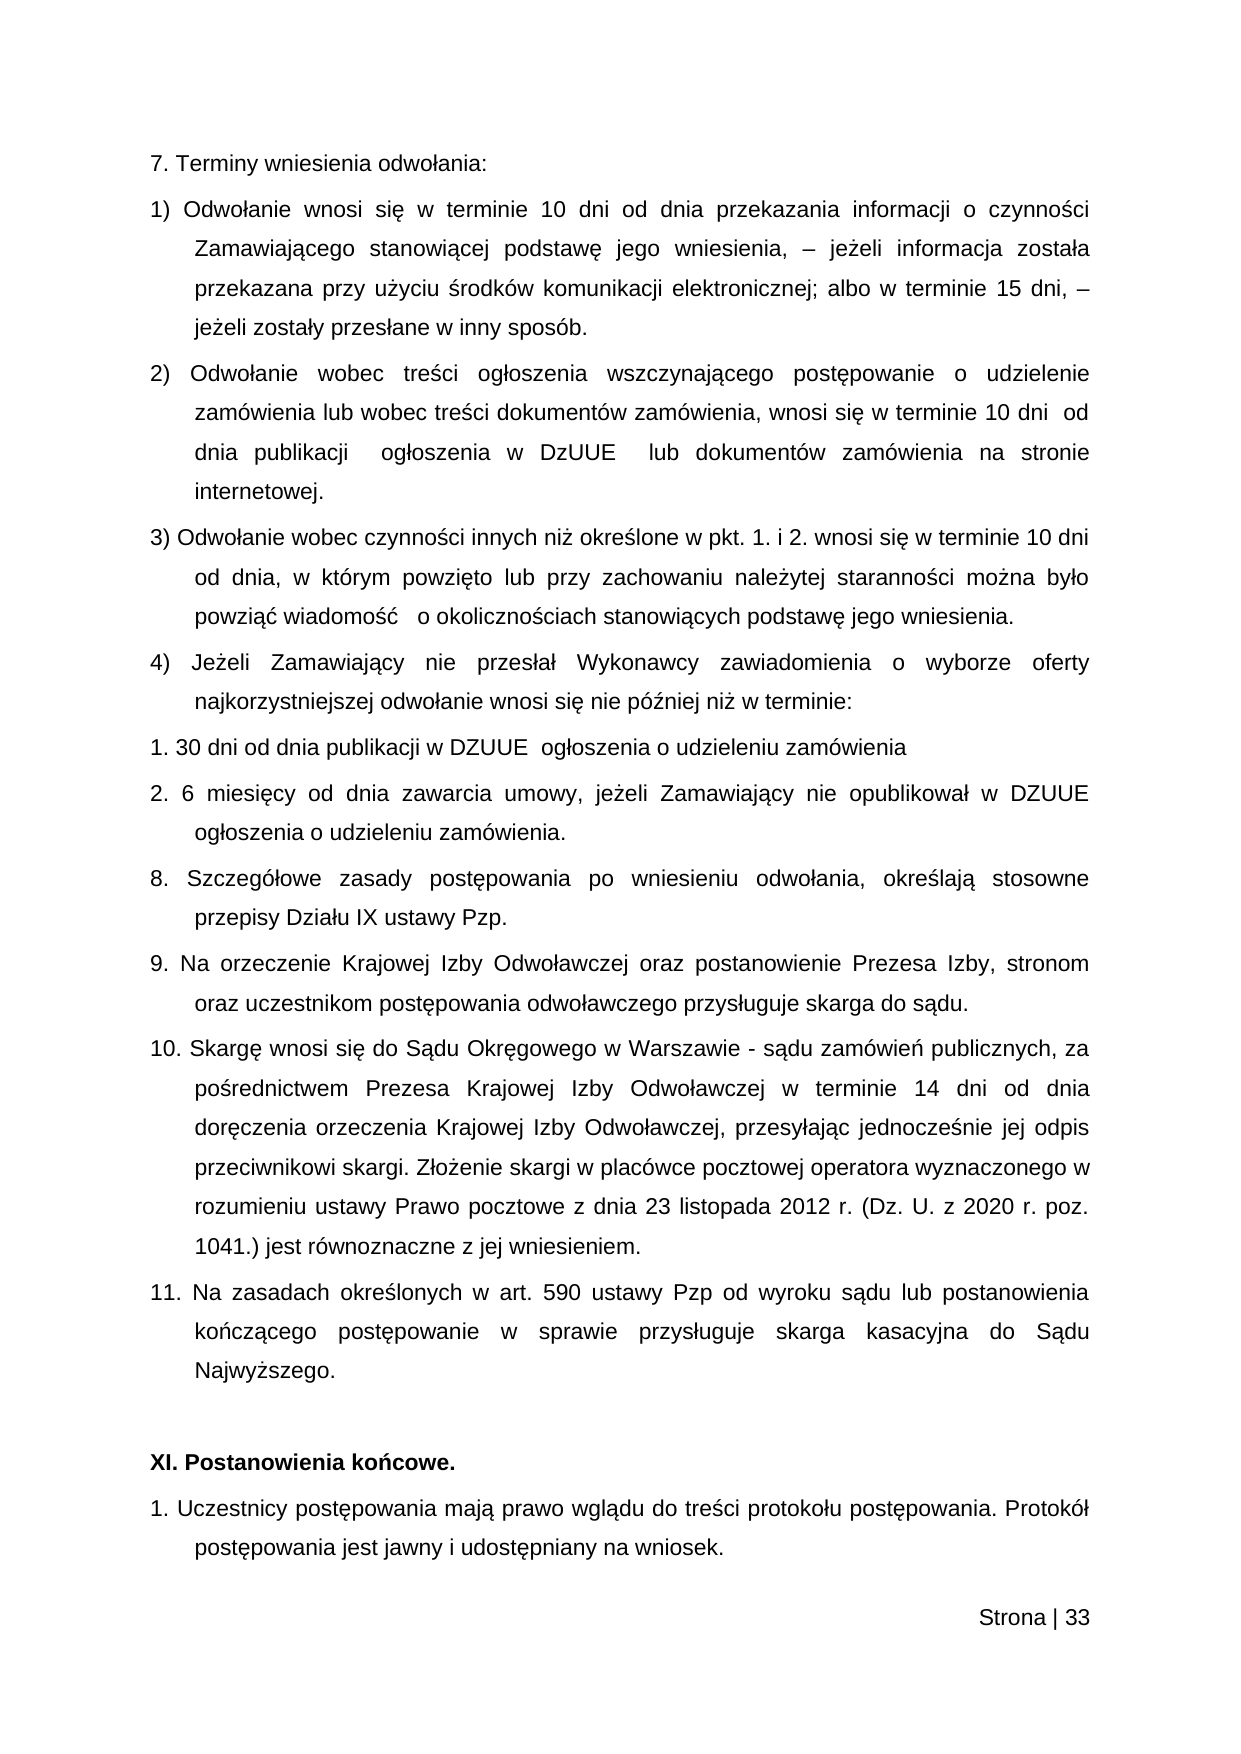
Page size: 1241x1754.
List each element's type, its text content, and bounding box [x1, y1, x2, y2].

text 2) Odwołanie wobec treści ogłoszenia wszczynającego postępowanie o udzielenie zamówienia lub wobec treści dokumentów zamówienia, wnosi się w terminie 10 dni od dnia publikacji ogłoszenia w DzUUE lub dokumentów zamówienia na stronie internetowej. [150, 360, 1090, 505]
text 4) Jeżeli Zamawiający nie przesłał Wykonawcy zawiadomienia o wyborze oferty najkorzystniejszej odwołanie wnosi się nie później niż w terminie: [150, 649, 1090, 714]
text 11. Na zasadach określonych w art. 590 ustawy Pzp od wyroku sądu lub postanowienia kończącego postępowanie w sprawie przysługuje skarga kasacyjna do Sądu Najwyższego. [150, 1278, 1090, 1384]
text 8. Szczegółowe zasady postępowania po wniesieniu odwołania, określają stosowne przepisy Działu IX ustawy Pzp. [150, 865, 1090, 931]
text 1. Uczestnicy postępowania mają prawo wglądu do treści protokołu postępowania. Protokół postępowania jest jawny i udostępniany na wniosek. [150, 1494, 1090, 1560]
text XI. Postanowienia końcowe. [150, 1449, 1090, 1475]
text 10. Skargę wnosi się do Sądu Okręgowego w Warszawie - sądu zamówień publicznych, za pośrednictwem Prezesa Krajowej Izby Odwoławczej w terminie 14 dni od dnia doręczenia orzeczenia Krajowej Izby Odwoławczej, przesyłając jednocześnie jej odpis przeciwnikowi skargi. Złożenie skargi w placówce pocztowej operatora wyznaczonego w rozumieniu ustawy Prawo pocztowe z dnia 23 listopada 2012 r. (Dz. U. z 2020 r. poz. 1041.) jest równoznaczne z jej wniesieniem. [150, 1035, 1090, 1259]
text 2. 6 miesięcy od dnia zawarcia umowy, jeżeli Zamawiający nie opublikował w DZUUE ogłoszenia o udzieleniu zamówienia. [150, 780, 1090, 846]
text 7. Terminy wniesienia odwołania: [150, 150, 1090, 176]
text 3) Odwołanie wobec czynności innych niż określone w pkt. 1. i 2. wnosi się w terminie 10 dni od dnia, w którym powzięto lub przy zachowaniu należytej staranności można było powziąć wiadomość o okolicznościach stanowiących podstawę jego wniesienia. [150, 524, 1090, 629]
text 9. Na orzeczenie Krajowej Izby Odwoławczej oraz postanowienie Prezesa Izby, stronom oraz uczestnikom postępowania odwoławczego przysługuje skarga do sądu. [150, 950, 1090, 1016]
text 1. 30 dni od dnia publikacji w DZUUE ogłoszenia o udzieleniu zamówienia [150, 734, 1090, 760]
text 1) Odwołanie wnosi się w terminie 10 dni od dnia przekazania informacji o czynności Zamawiającego stanowiącej podstawę jego wniesienia, – jeżeli informacja została przekazana przy użyciu środków komunikacji elektronicznej; albo w terminie 15 dni, – jeżeli zostały przesłane w inny sposób. [150, 196, 1090, 341]
